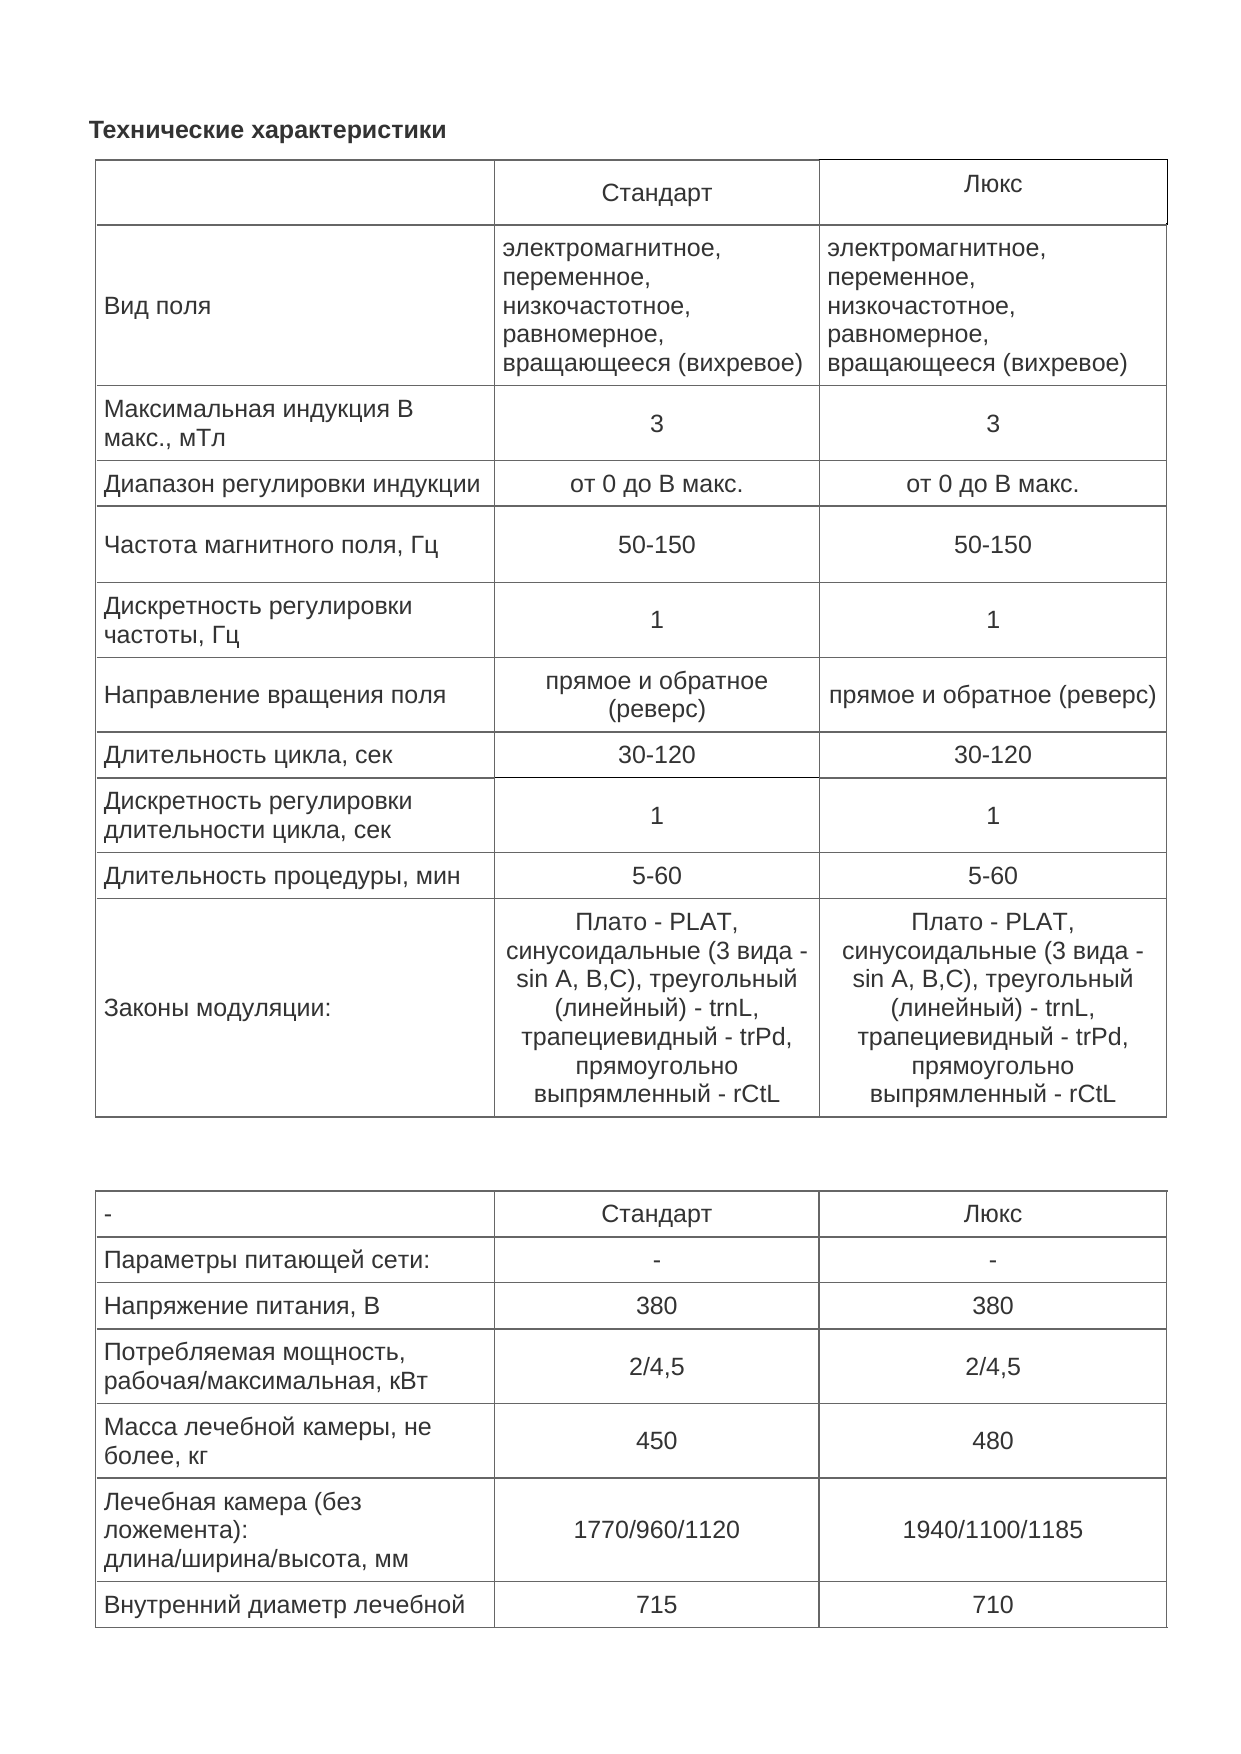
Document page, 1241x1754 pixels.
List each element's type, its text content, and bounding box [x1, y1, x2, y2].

table_cell от 0 до В макс. [820, 461, 1166, 505]
table_cell Направление вращения поля [96, 658, 494, 731]
table_cell 1 [495, 778, 819, 852]
table_header [96, 161, 494, 224]
table_cell Дискретность регулировки длительности цикла, сек [96, 778, 494, 852]
table_header Люкс [820, 160, 1167, 224]
table_cell 380 [820, 1283, 1166, 1328]
table_cell от 0 до В макс. [495, 461, 819, 505]
table_cell электромагнитное, переменное, низкочастотное, равномерное, вращающееся (вихревое) [820, 226, 1166, 385]
table_cell 5-60 [820, 853, 1166, 898]
table_header Стандарт [495, 161, 819, 224]
table_cell 30-120 [495, 733, 819, 777]
table_cell Частота магнитного поля, Гц [96, 506, 494, 582]
table_cell - [820, 1238, 1166, 1282]
table_cell Плато - PLAT, синусоидальные (3 вида - sin A, B,C), треугольный (линейный) - trnL, трапециевидный - trPd, прямоугольно выпрямленный - rCtL [495, 899, 819, 1116]
table_cell Дискретность регулировки частоты, Гц [96, 583, 494, 656]
table_cell 50-150 [495, 507, 819, 582]
table_cell электромагнитное, переменное, низкочастотное, равномерное, вращающееся (вихревое) [495, 226, 819, 385]
table_header - [96, 1192, 494, 1236]
table_cell 1 [820, 583, 1166, 656]
table_cell 3 [820, 386, 1166, 459]
table_cell 480 [820, 1404, 1166, 1477]
table_cell 710 [820, 1582, 1166, 1627]
table_cell Плато - PLAT, синусоидальные (3 вида - sin A, B,C), треугольный (линейный) - trnL, трапециевидный - trPd, прямоугольно выпрямленный - rCtL [820, 899, 1166, 1116]
table_cell 715 [495, 1582, 818, 1627]
table_cell Диапазон регулировки индукции [96, 461, 494, 505]
table_cell - [495, 1238, 818, 1282]
table_header Стандарт [495, 1192, 818, 1236]
table_cell 380 [495, 1283, 818, 1328]
table_cell 1 [820, 779, 1166, 852]
table_cell 30-120 [820, 733, 1166, 777]
table_cell 2/4,5 [820, 1330, 1166, 1402]
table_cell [96, 1582, 494, 1627]
table_cell 2/4,5 [495, 1330, 818, 1402]
table_cell Максимальная индукция В макс., мТл [96, 386, 494, 459]
table_header Люкс [820, 1192, 1166, 1236]
table_cell 3 [495, 386, 819, 459]
table_cell Длительность процедуры, мин [96, 853, 494, 898]
table_cell прямое и обратное (реверс) [820, 658, 1166, 731]
table_cell прямое и обратное (реверс) [495, 658, 819, 731]
table_cell Параметры питающей сети: [96, 1237, 494, 1282]
table_cell Масса лечебной камеры, не более, кг [96, 1404, 494, 1477]
table_cell 5-60 [495, 853, 819, 898]
table_cell 1770/960/1120 [495, 1479, 818, 1581]
table_cell Вид поля [96, 225, 494, 385]
table_cell 1 [495, 583, 819, 656]
table_cell 450 [495, 1404, 818, 1477]
table_cell Потребляемая мощность, рабочая/максимальная, кВт [96, 1329, 494, 1402]
table_cell 1940/1100/1185 [820, 1479, 1166, 1581]
table_cell Законы модуляции: [96, 899, 494, 1116]
table_cell Длительность цикла, сек [96, 732, 494, 777]
table_cell Лечебная камера (без ложемента): длина/ширина/высота, мм [96, 1478, 494, 1581]
table_cell Напряжение питания, В [96, 1283, 494, 1328]
table_cell 50-150 [820, 507, 1166, 582]
text Технические характеристики [88, 90, 1152, 143]
